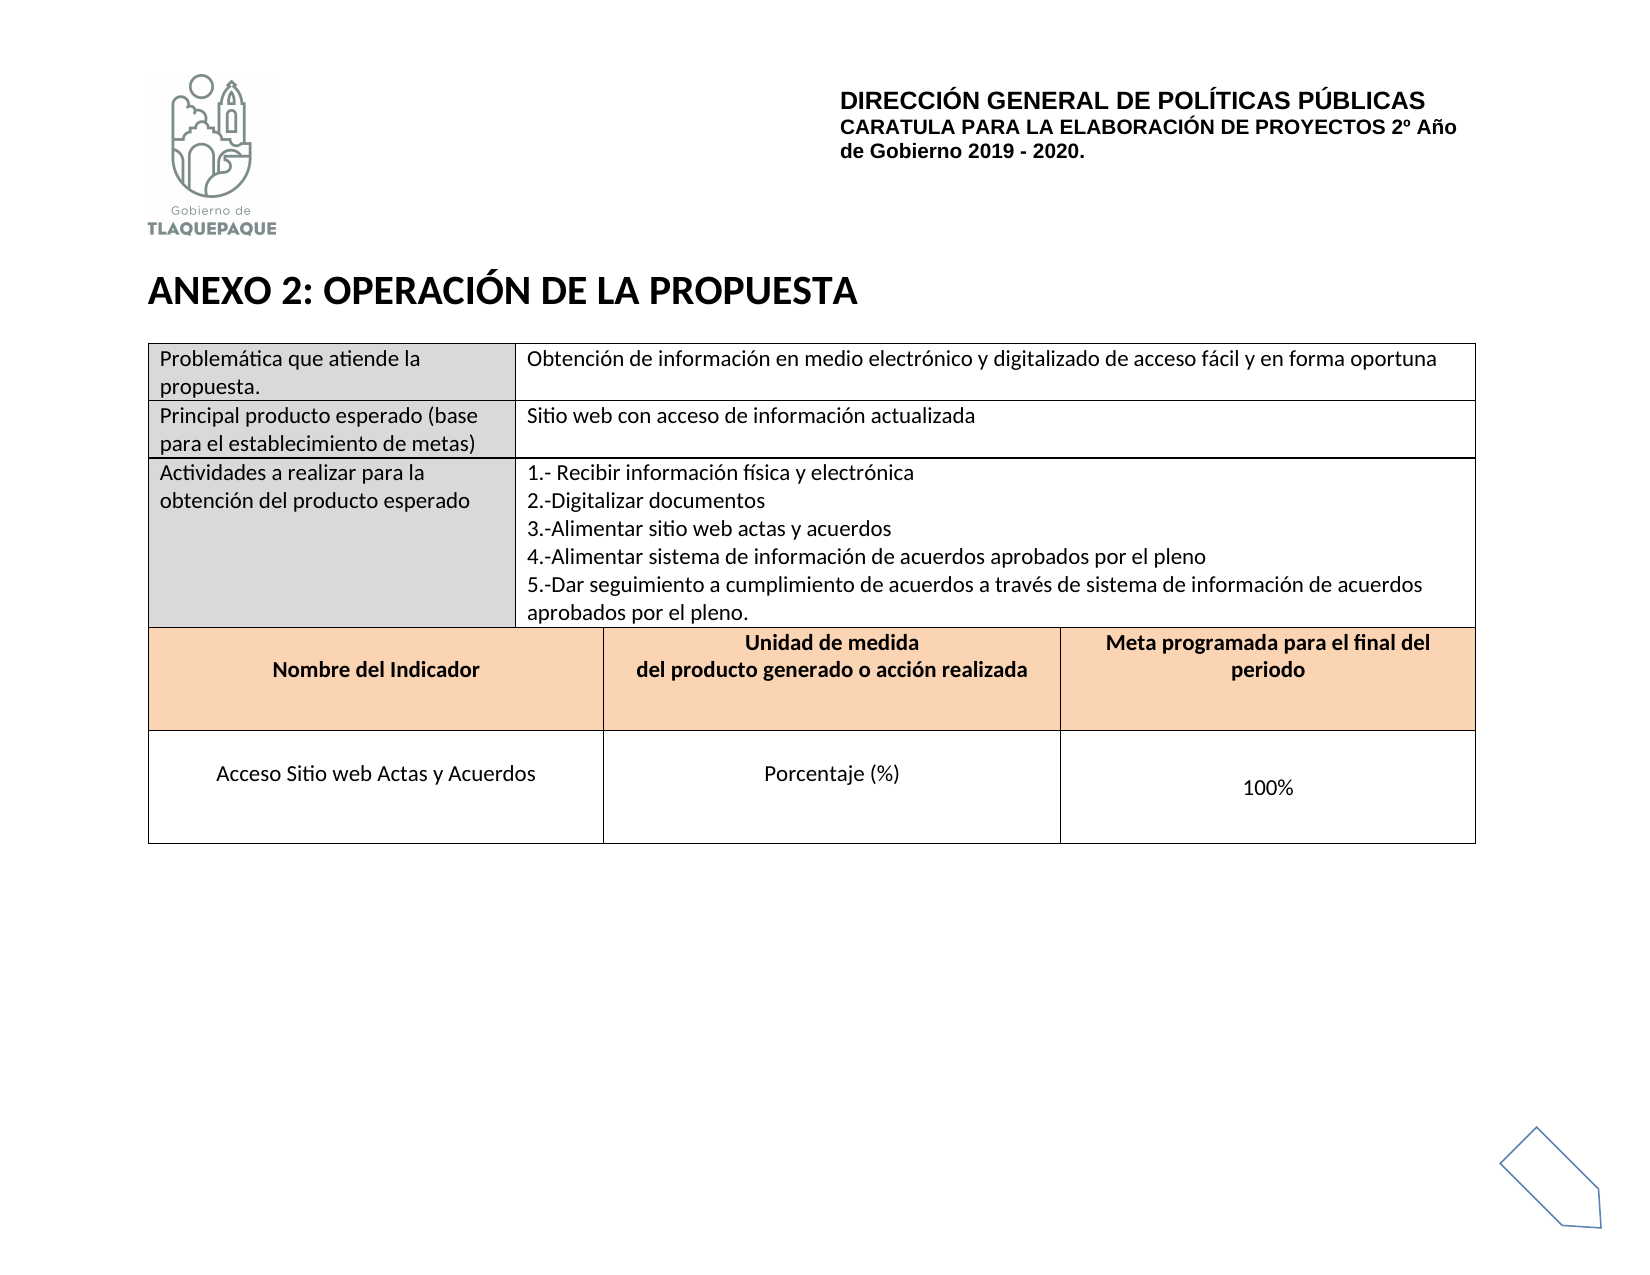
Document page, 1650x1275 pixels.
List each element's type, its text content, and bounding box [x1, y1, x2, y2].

table_cell Sitio web con acceso de información actualizada [516, 401, 1475, 457]
table_cell Actividades a realizar para la obtención del producto esperado [149, 459, 515, 627]
table_cell Meta programada para el final del periodo [1061, 628, 1475, 730]
table_cell 1.- Recibir información física y electrónica 2.-Digitalizar documentos 3.-Alimentar sitio web actas y acuerdos 4.-Alimentar sistema de información de acuerdos aprobados por el pleno 5.-Dar seguimiento a cumplimiento de acuerdos a través de sistema de información de acuerdos aprobados por el pleno. [516, 459, 1475, 627]
text ANEXO 2: OPERACIÓN DE LA PROPUESTA [148, 264, 1502, 315]
table_header Obtención de información en medio electrónico y digitalizado de acceso fácil y en forma oportuna [516, 344, 1475, 400]
table_cell Nombre del Indicador [149, 628, 603, 730]
table_cell Unidad de medida del producto generado o acción realizada [604, 628, 1060, 730]
table_cell Porcentaje (%) [604, 731, 1060, 843]
table_cell 100% [1061, 731, 1475, 843]
picture [147, 74, 276, 236]
table_cell Acceso Sitio web Actas y Acuerdos [149, 731, 603, 843]
table_header Problemática que atiende la propuesta. [149, 344, 515, 400]
table_cell Principal producto esperado (base para el establecimiento de metas) [149, 401, 515, 457]
